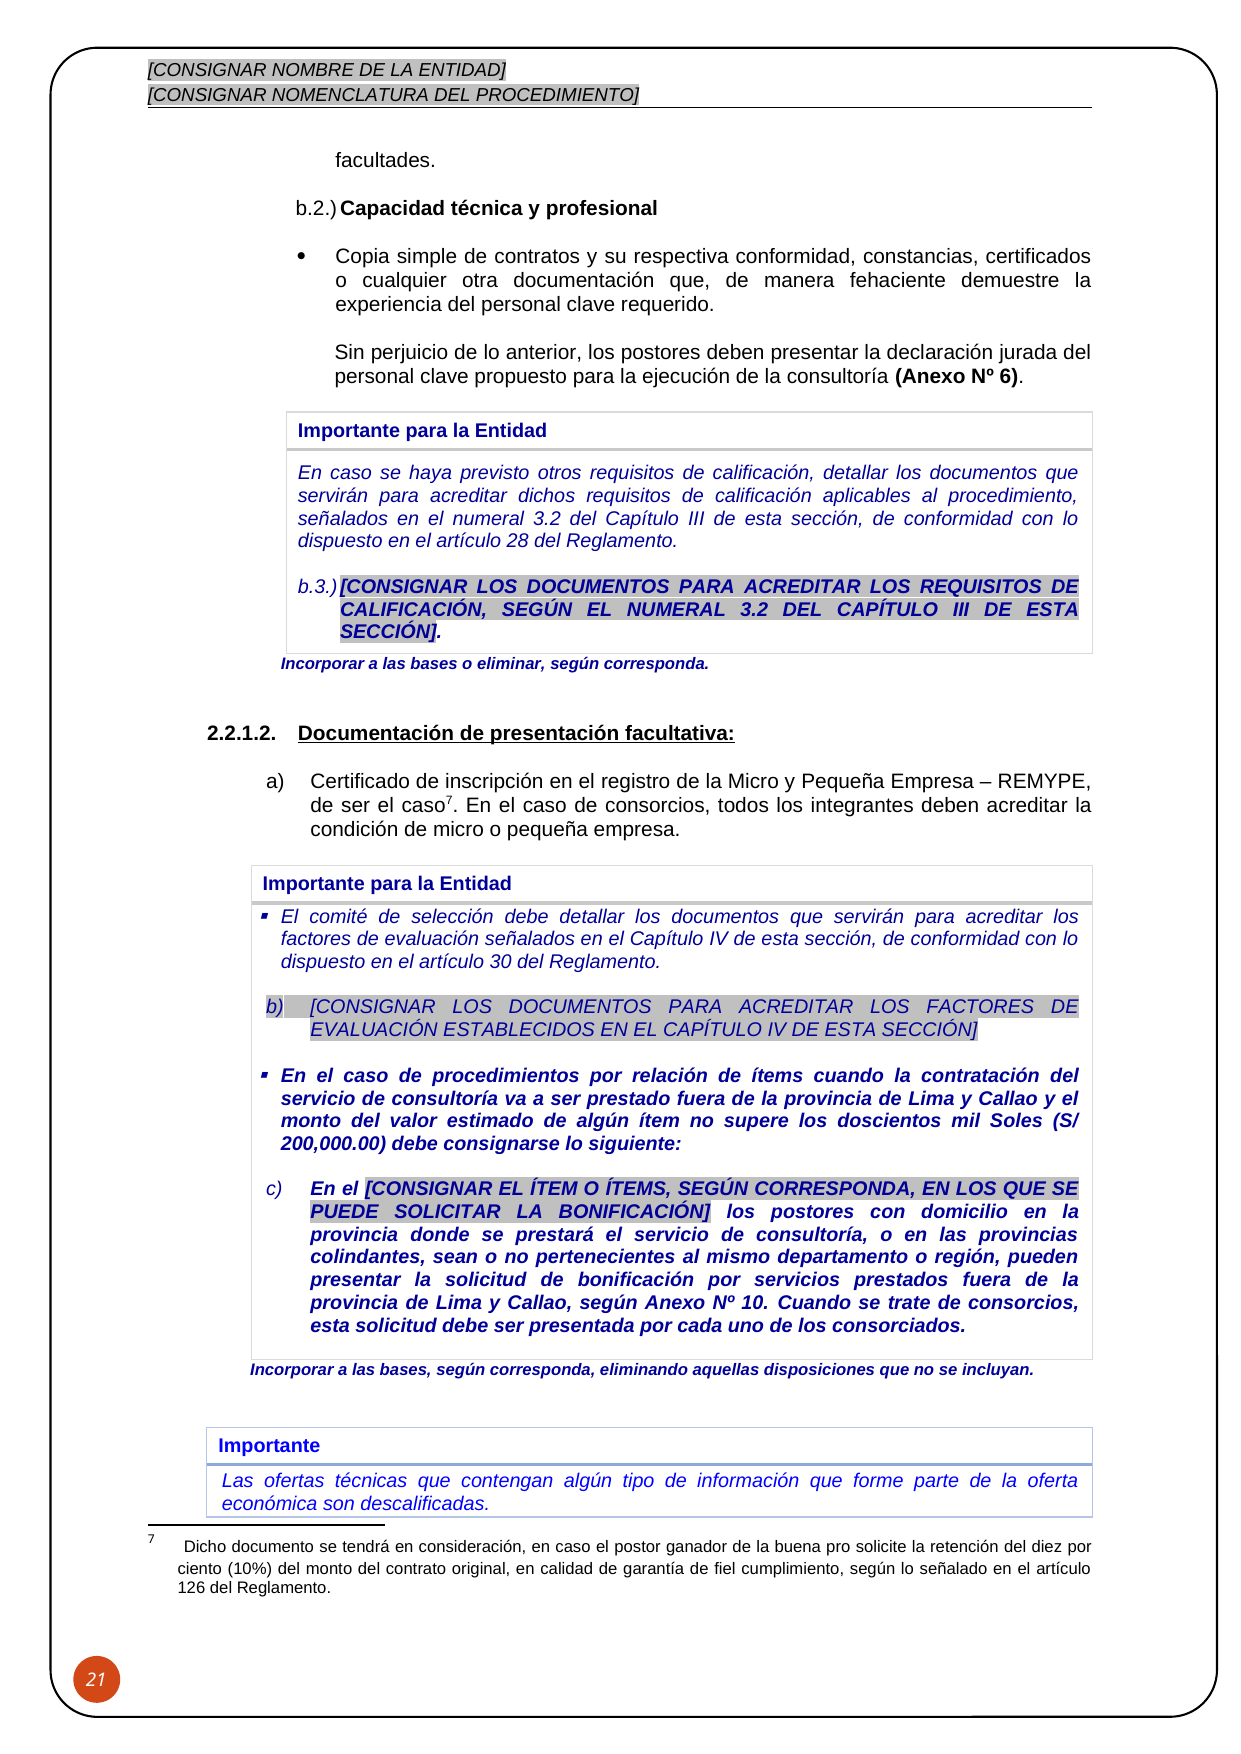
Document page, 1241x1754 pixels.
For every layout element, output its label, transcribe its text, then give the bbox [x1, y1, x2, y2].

list Sin perjuicio de lo anterior, los postores deben presentar la declaración jurada del personal clave propuesto para la ejecución de la consultoría (Anexo Nº 6). [334, 339, 1092, 387]
table_header Importante para la Entidad [252, 866, 1092, 901]
table_header Importante para la Entidad [287, 413, 1092, 448]
list Copia simple de contratos y su respectiva conformidad, constancias, certificados o cualquier otra documentación que, de manera fehaciente demuestre la experiencia del personal clave requerido. [298, 243, 1092, 316]
list Certificado de inscripción en el registro de la Micro y Pequeña Empresa – REMYPE, de ser el caso. En el caso de consorcios, todos los integrantes deben acreditar la condición de micro o pequeña empresa. [266, 769, 1092, 841]
table_header Importante [207, 1428, 1092, 1463]
table_cell En caso se haya previsto otros requisitos de calificación, detallar los documentos que servirán para acreditar dichos requisitos de calificación aplicables al procedimiento, señalados en el numeral 3.2 del Capítulo III de esta sección, de conformidad con lo dispuesto en el artículo 28 del Reglamento. [CONSIGNAR LOS DOCUMENTOS PARA ACREDITAR LOS REQUISITOS DE CALIFICACIÓN, SEGÚN EL NUMERAL 3.2 DEL CAPÍTULO III DE ESTA SECCIÓN]. [287, 451, 1092, 653]
list Documentación de presentación facultativa: [207, 721, 1092, 745]
table_cell El comité de selección debe detallar los documentos que servirán para acreditar los factores de evaluación señalados en el Capítulo IV de esta sección, de conformidad con lo dispuesto en el artículo 30 del Reglamento. [CONSIGNAR LOS DOCUMENTOS PARA ACREDITAR LOS FACTORES DE EVALUACIÓN ESTABLECIDOS EN EL CAPÍTULO IV DE ESTA SECCIÓN] En el caso de procedimientos por relación de ítems cuando la contratación del servicio de consultoría va a ser prestado fuera de la provincia de Lima y Callao y el monto del valor estimado de algún ítem no supere los doscientos mil Soles (S/ 200,000.00) debe consignarse lo siguiente: En el [CONSIGNAR EL ÍTEM O ÍTEMS, SEGÚN CORRESPONDA, EN LOS QUE SE PUEDE SOLICITAR LA BONIFICACIÓN] los postores con domicilio en la provincia donde se prestará el servicio de consultoría, o en las provincias colindantes, sean o no pertenecientes al mismo departamento o región, pueden presentar la solicitud de bonificación por servicios prestados fuera de la provincia de Lima y Callao, según Anexo Nº 10. Cuando se trate de consorcios, esta solicitud debe ser presentada por cada uno de los consorciados. [252, 905, 1092, 1359]
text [335, 148, 1092, 172]
table_cell Las ofertas técnicas que contengan algún tipo de información que forme parte de la oferta económica son descalificadas. [207, 1466, 1092, 1516]
text Incorporar a las bases, según corresponda, eliminando aquellas disposiciones que no se incluyan. [250, 1360, 1092, 1379]
list Capacidad técnica y profesional [295, 196, 1092, 219]
text Incorporar a las bases o eliminar, según corresponda. [281, 654, 1092, 673]
